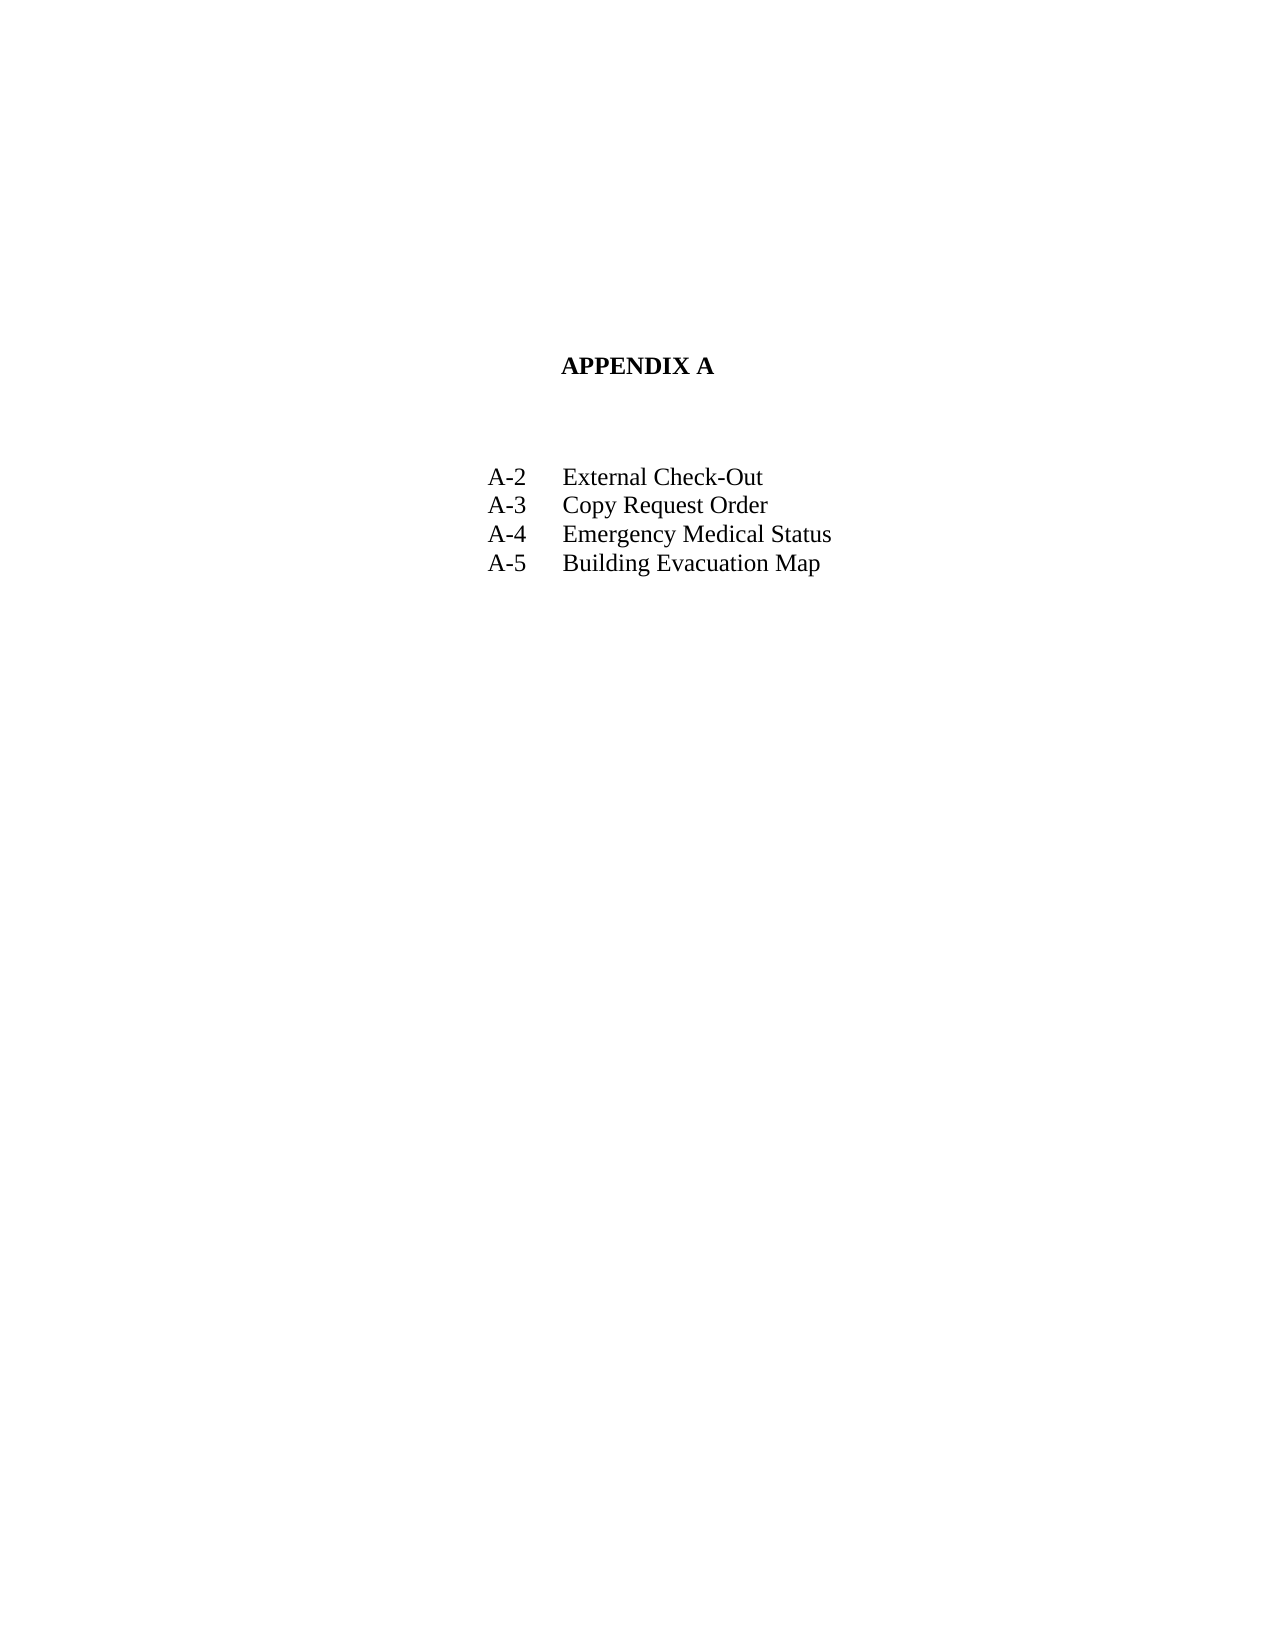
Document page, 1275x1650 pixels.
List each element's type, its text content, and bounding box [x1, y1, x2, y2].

text APPENDIX A [187, 351, 1087, 380]
text A-3 Copy Request Order [337, 490, 1087, 519]
text A-2 External Check-Out [412, 404, 1087, 490]
text A-5 Building Evacuation Map [337, 548, 1087, 577]
text A-4 Emergency Medical Status [337, 519, 1087, 548]
